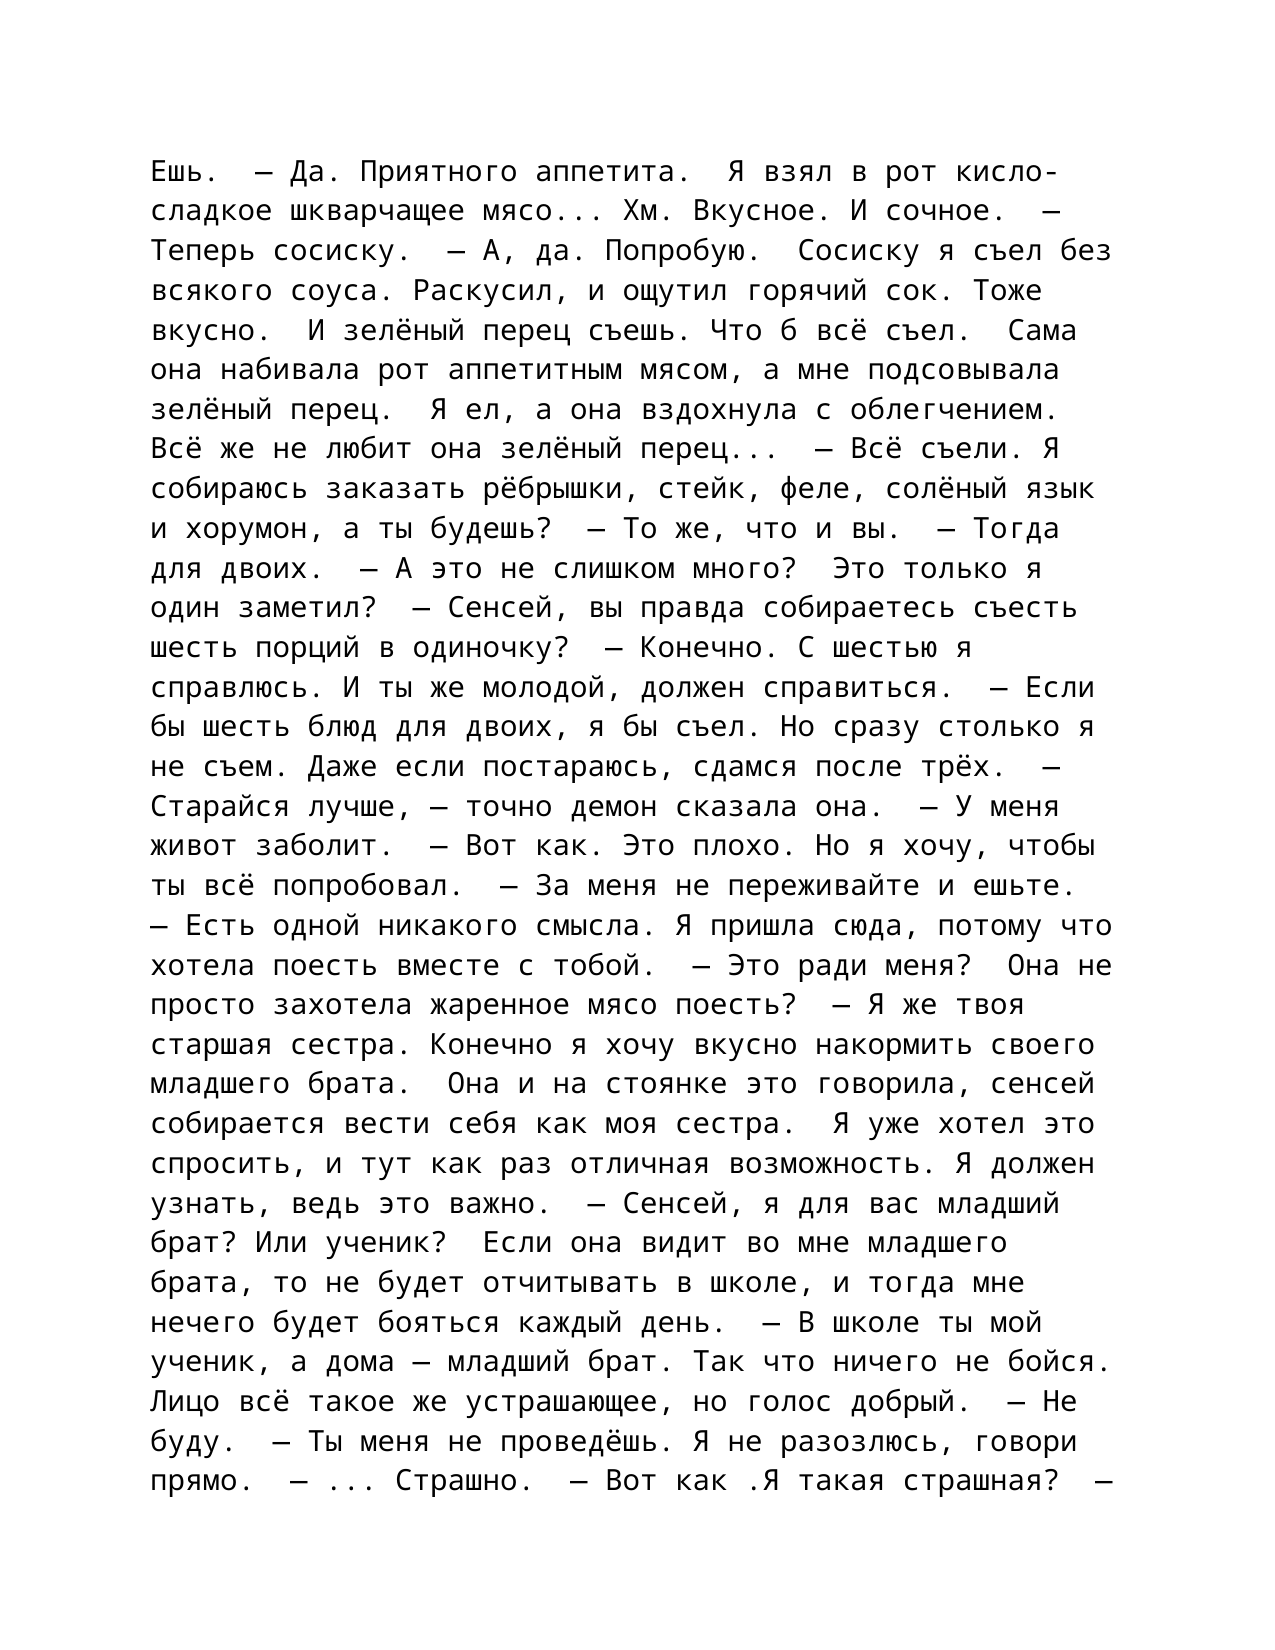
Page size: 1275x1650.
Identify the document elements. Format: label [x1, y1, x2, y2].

text [150, 150, 1125, 1499]
